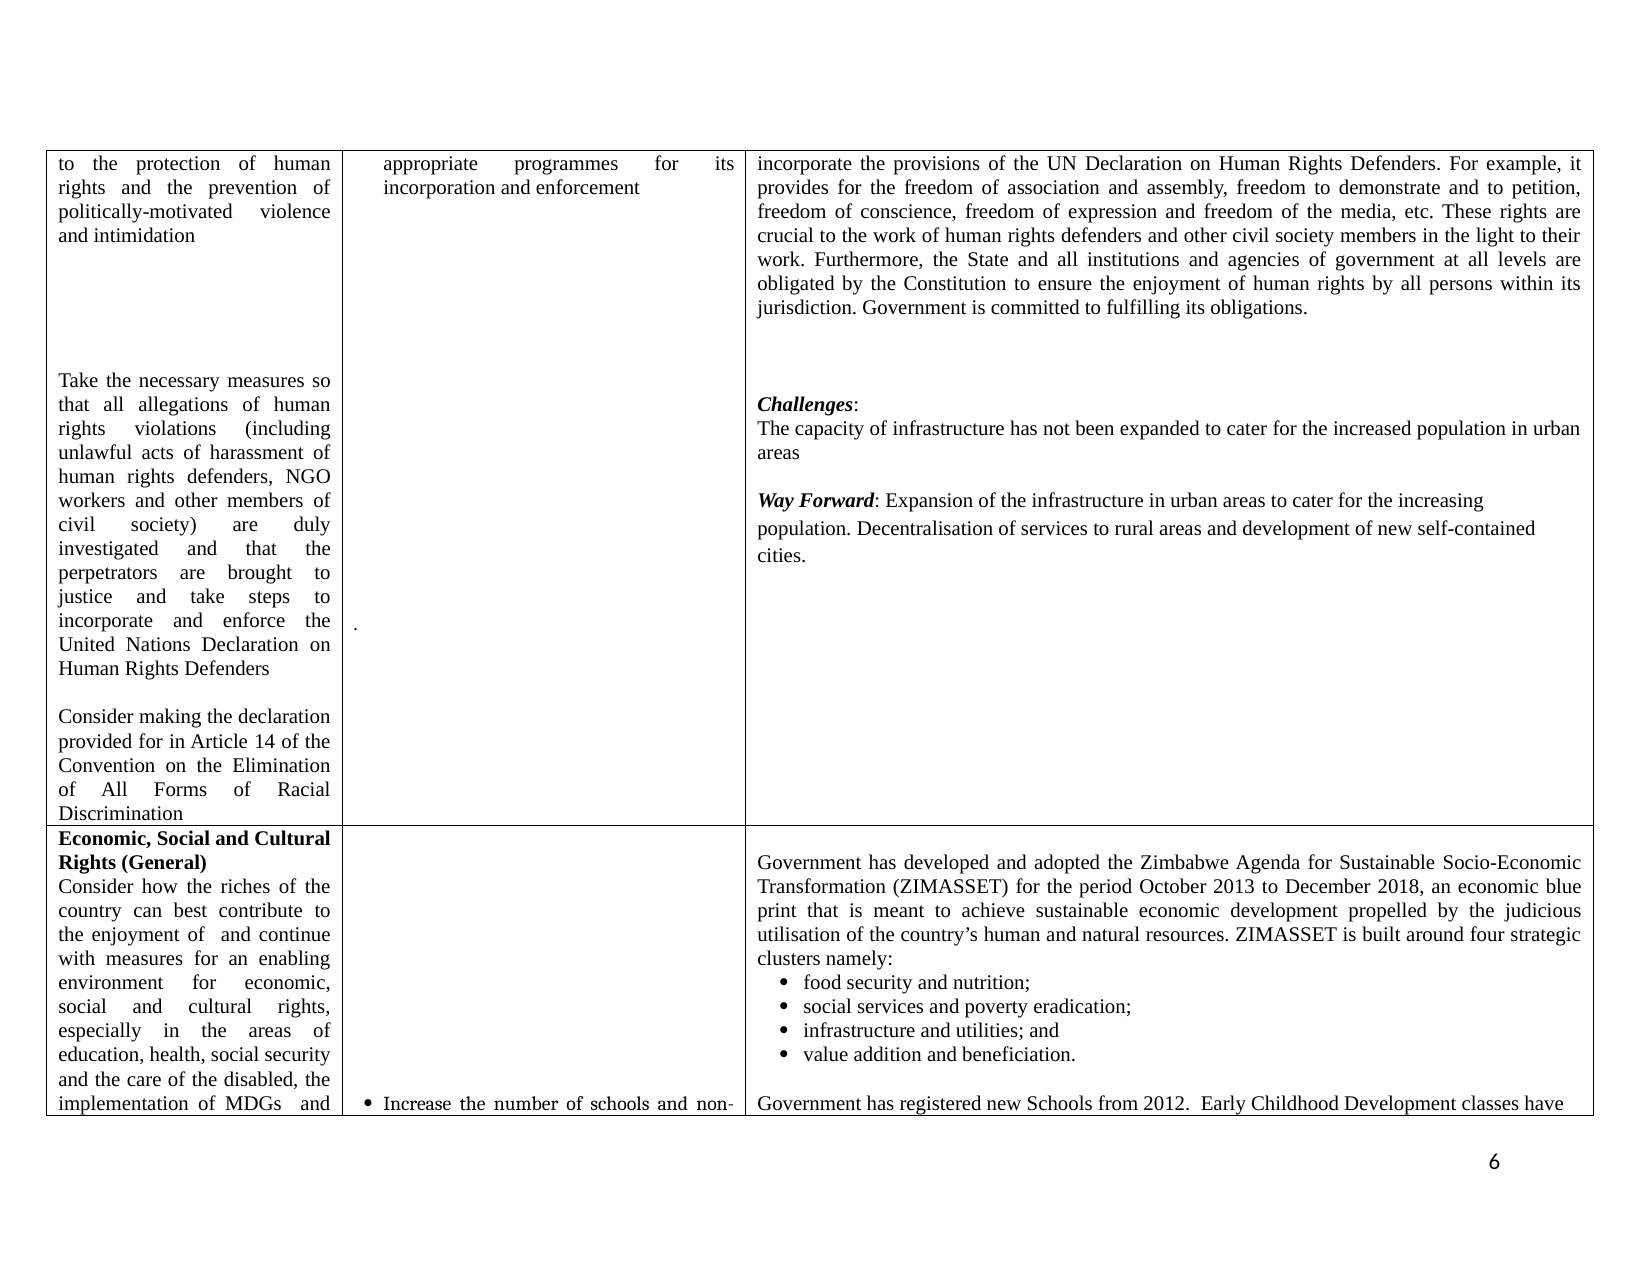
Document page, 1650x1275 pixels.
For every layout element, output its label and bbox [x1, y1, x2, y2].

table_cell [343, 826, 745, 1115]
table_cell [746, 826, 1593, 1115]
table_cell [746, 151, 1593, 825]
table_cell [47, 826, 342, 1115]
table_cell [47, 151, 342, 825]
table_cell [343, 151, 745, 825]
